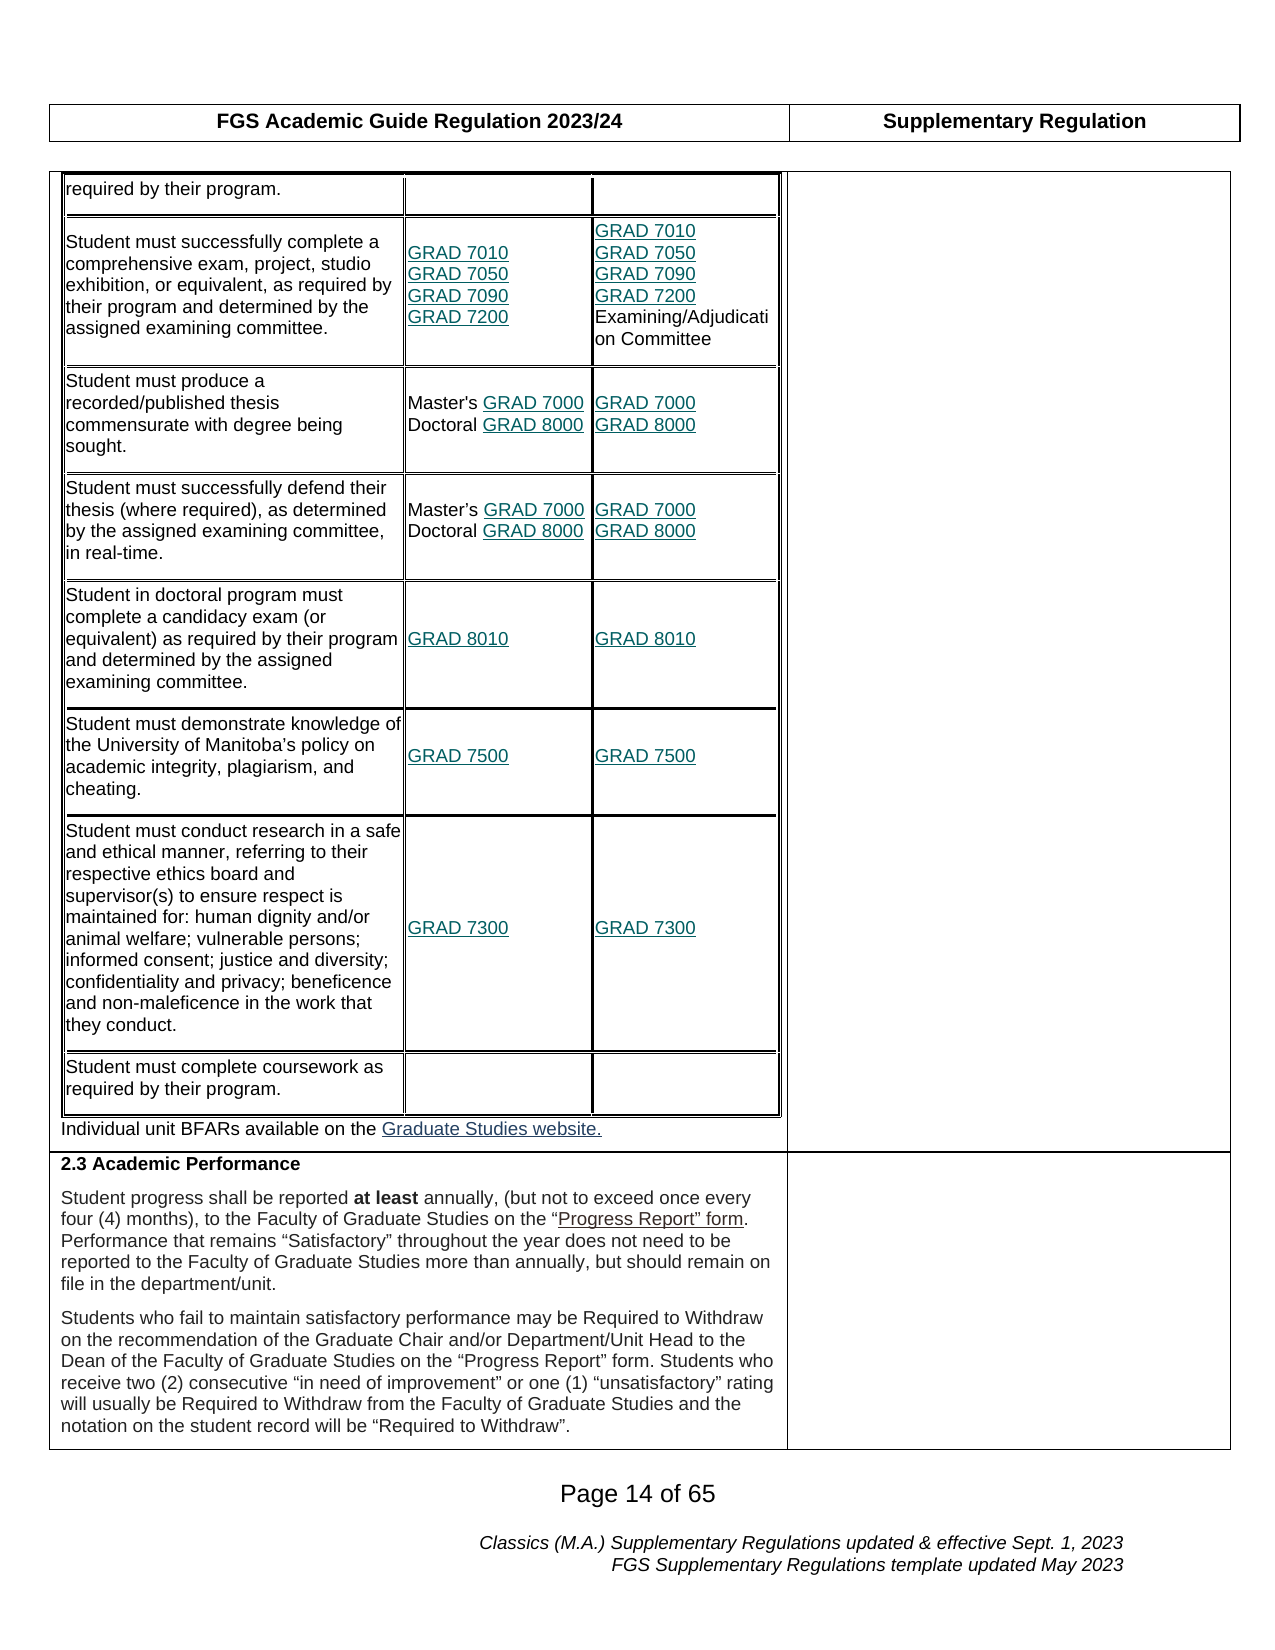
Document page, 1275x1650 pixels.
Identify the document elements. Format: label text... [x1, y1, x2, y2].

table_cell 2.3 Academic Performance Student progress shall be reported at least annually, (but not to exceed once every four (4) months), to the Faculty of Graduate Studies on the “Progress Report” form. Performance that remains “Satisfactory” throughout the year does not need to be reported to the Faculty of Graduate Studies more than annually, but should remain on file in the department/unit. Students who fail to maintain satisfactory performance may be Required to Withdraw on the recommendation of the Graduate Chair and/or Department/Unit Head to the Dean of the Faculty of Graduate Studies on the “Progress Report” form. Students who receive two (2) consecutive “in need of improvement” or one (1) “unsatisfactory” rating will usually be Required to Withdraw from the Faculty of Graduate Studies and the notation on the student record will be “Required to Withdraw”. [50, 1153, 787, 1449]
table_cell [50, 172, 787, 1151]
table_cell [788, 172, 1230, 1151]
table_cell [788, 1153, 1230, 1449]
